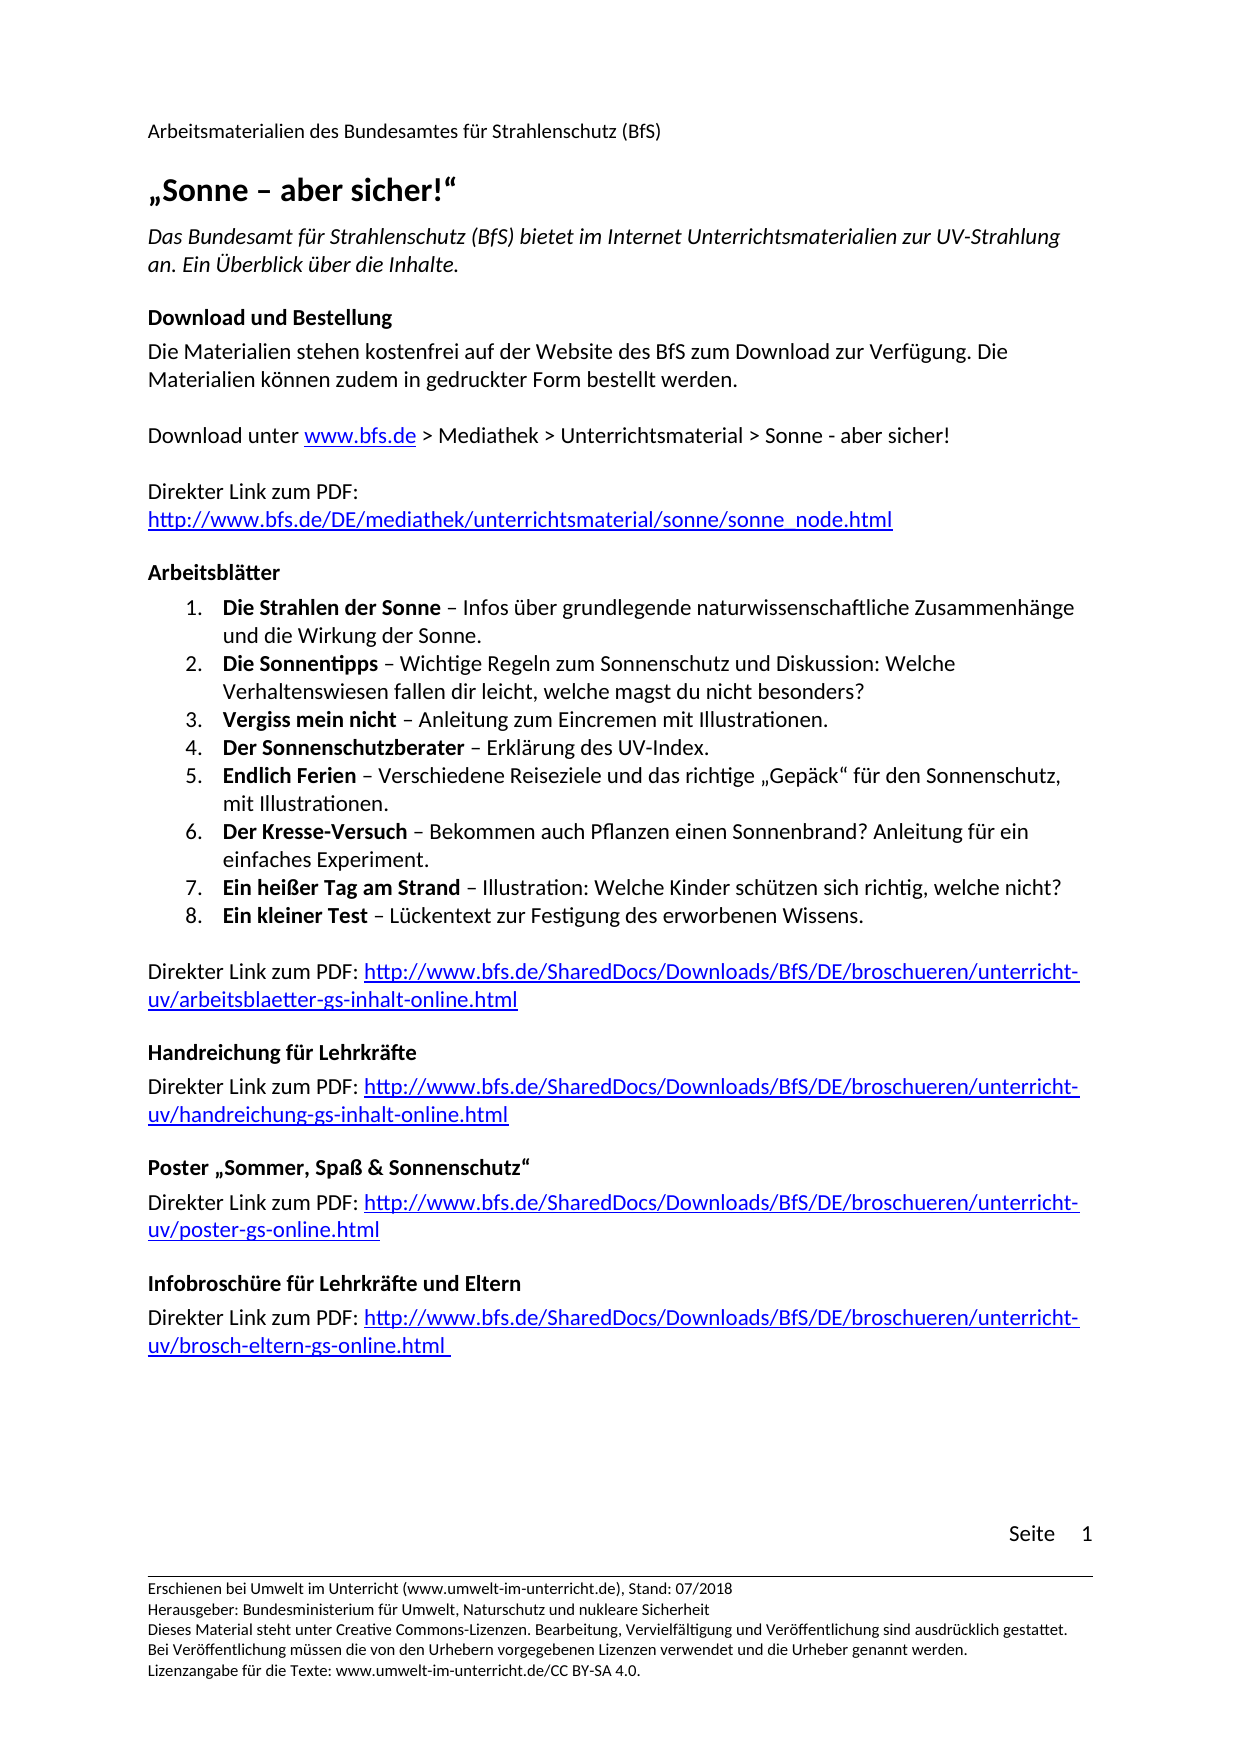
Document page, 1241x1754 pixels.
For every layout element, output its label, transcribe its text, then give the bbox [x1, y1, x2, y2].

text Download unter www.bfs.de > Mediathek > Unterrichtsmaterial > Sonne - aber sicher! [148, 421, 1093, 449]
text Die Materialien stehen kostenfrei auf der Website des BfS zum Download zur Verfügung. Die Materialien können zudem in gedruckter Form bestellt werden. [148, 337, 1093, 393]
text Direkter Link zum PDF: http://www.bfs.de/SharedDocs/Downloads/BfS/DE/broschueren/unterricht-uv/poster-gs-online.html [148, 1188, 1093, 1244]
list Die Sonnentipps – Wichtige Regeln zum Sonnenschutz und Diskussion: Welche Verhaltenswiesen fallen dir leicht, welche magst du nicht besonders? [185, 649, 1093, 705]
subtitle Poster „Sommer, Spaß & Sonnenschutz“ [148, 1153, 1093, 1181]
subtitle Download und Bestellung [148, 303, 1093, 331]
list Der Sonnenschutzberater – Erklärung des UV-Index. [185, 733, 1093, 761]
text Das Bundesamt für Strahlenschutz (BfS) bietet im Internet Unterrichtsmaterialien zur UV-Strahlung an. Ein Überblick über die Inhalte. [460, 222, 1093, 278]
subtitle Handreichung für Lehrkräfte [148, 1038, 1093, 1066]
list Ein heißer Tag am Strand – Illustration: Welche Kinder schützen sich richtig, welche nicht? [185, 873, 1093, 901]
list Der Kresse-Versuch – Bekommen auch Pflanzen einen Sonnenbrand? Anleitung für ein einfaches Experiment. [185, 817, 1093, 873]
subtitle Arbeitsblätter [148, 558, 1093, 586]
subtitle Infobroschüre für Lehrkräfte und Eltern [148, 1269, 1093, 1297]
list Ein kleiner Test – Lückentext zur Festigung des erworbenen Wissens. [185, 901, 1093, 929]
list Endlich Ferien – Verschiedene Reiseziele und das richtige „Gepäck“ für den Sonnenschutz, mit Illustrationen. [185, 761, 1093, 817]
text Arbeitsmaterialien des Bundesamtes für Strahlenschutz (BfS) [148, 118, 1093, 143]
subtitle „Sonne – aber sicher!“ [148, 169, 1093, 209]
text Direkter Link zum PDF: http://www.bfs.de/DE/mediathek/unterrichtsmaterial/sonne/sonne_node.html [148, 477, 1093, 533]
list Die Strahlen der Sonne – Infos über grundlegende naturwissenschaftliche Zusammenhänge und die Wirkung der Sonne. [185, 593, 1093, 649]
text Direkter Link zum PDF: http://www.bfs.de/SharedDocs/Downloads/BfS/DE/broschueren/unterricht-uv/brosch-eltern-gs-online.html [148, 1303, 1093, 1359]
list Vergiss mein nicht – Anleitung zum Eincremen mit Illustrationen. [185, 705, 1093, 733]
text Direkter Link zum PDF: http://www.bfs.de/SharedDocs/Downloads/BfS/DE/broschueren/unterricht-uv/arbeitsblaetter-gs-inhalt-online.html [148, 957, 1093, 1013]
text Direkter Link zum PDF: http://www.bfs.de/SharedDocs/Downloads/BfS/DE/broschueren/unterricht-uv/handreichung-gs-inhalt-online.html [148, 1072, 1093, 1128]
